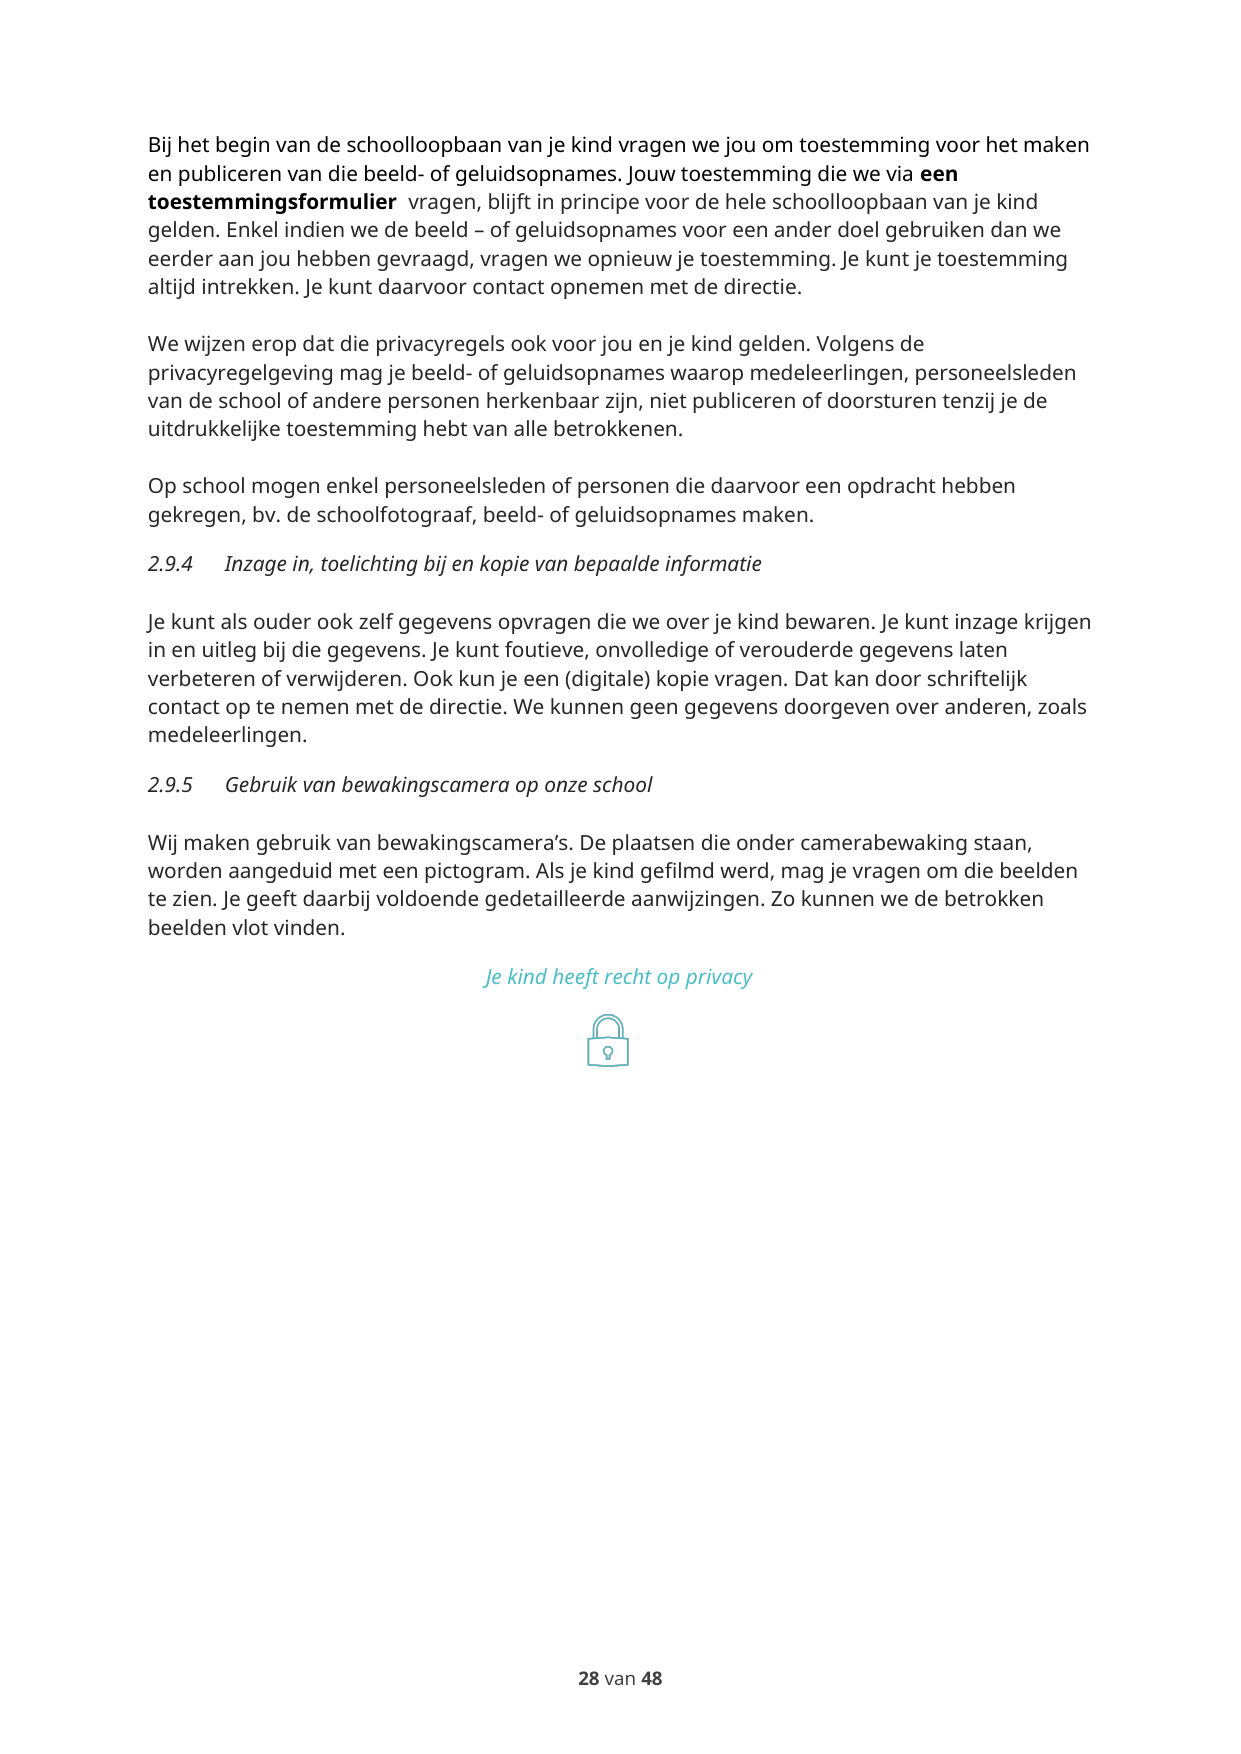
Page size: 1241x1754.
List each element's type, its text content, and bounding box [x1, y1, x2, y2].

text Je kind heeft recht op privacy [148, 962, 1092, 991]
subtitle Gebruik van bewakingscamera op onze school [148, 770, 1092, 798]
text We wijzen erop dat die privacyregels ook voor jou en je kind gelden. Volgens de privacyregelgeving mag je beeld- of geluidsopnames waarop medeleerlingen, personeelsleden van de school of andere personen herkenbaar zijn, niet publiceren of doorsturen tenzij je de uitdrukkelijke toestemming hebt van alle betrokkenen. [148, 329, 1107, 443]
subtitle Inzage in, toelichting bij en kopie van bepaalde informatie [148, 549, 1092, 578]
picture [573, 1006, 643, 1075]
text Wij maken gebruik van bewakingscamera’s. De plaatsen die onder camerabewaking staan, worden aangeduid met een pictogram. Als je kind gefilmd werd, mag je vragen om die beelden te zien. Je geeft daarbij voldoende gedetailleerde aanwijzingen. Zo kunnen we de betrokken beelden vlot vinden. [148, 828, 1092, 941]
text Op school mogen enkel personeelsleden of personen die daarvoor een opdracht hebben gekregen, bv. de schoolfotograaf, beeld- of geluidsopnames maken. [148, 471, 1092, 528]
text Je kunt als ouder ook zelf gegevens opvragen die we over je kind bewaren. Je kunt inzage krijgen in en uitleg bij die gegevens. Je kunt foutieve, onvolledige of verouderde gegevens laten verbeteren of verwijderen. Ook kun je een (digitale) kopie vragen. Dat kan door schriftelijk contact op te nemen met de directie. We kunnen geen gegevens doorgeven over anderen, zoals medeleerlingen. [148, 607, 1092, 749]
text Bij het begin van de schoolloopbaan van je kind vragen we jou om toestemming voor het maken en publiceren van die beeld- of geluidsopnames. Jouw toestemming die we via een toestemmingsformulier vragen, blijft in principe voor de hele schoolloopbaan van je kind gelden. Enkel indien we de beeld – of geluidsopnames voor een ander doel gebruiken dan we eerder aan jou hebben gevraagd, vragen we opnieuw je toestemming. Je kunt je toestemming altijd intrekken. Je kunt daarvoor contact opnemen met de directie. [148, 130, 1092, 301]
